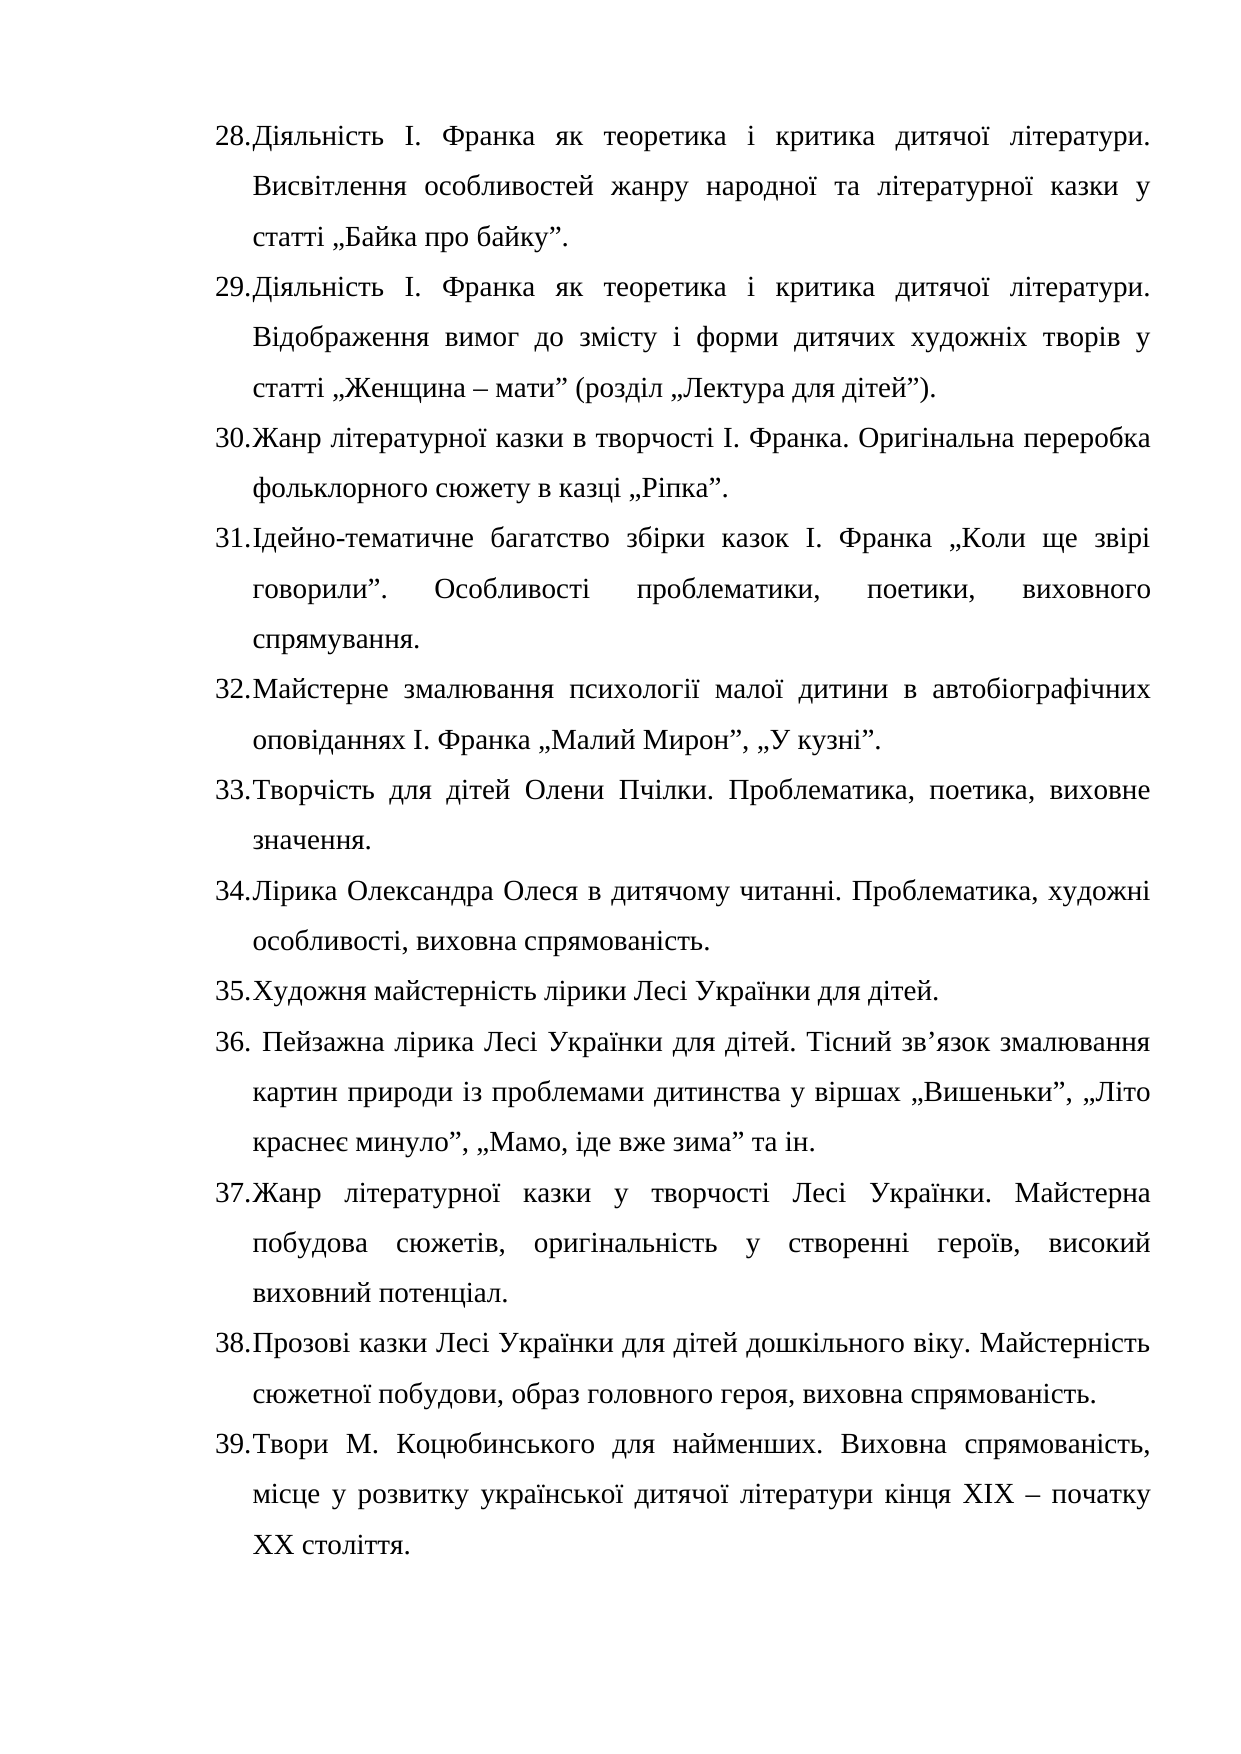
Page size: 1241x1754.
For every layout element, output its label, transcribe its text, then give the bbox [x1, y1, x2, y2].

list Жанр літературної казки у творчості Лесі Українки. Майстерна побудова сюжетів, оригінальність у створенні героїв, високий виховний потенціал. [215, 1175, 1152, 1309]
list Ідейно-тематичне багатство збірки казок І. Франка „Коли ще звірі говорили”. Особливості проблематики, поетики, виховного спрямування. [215, 521, 1152, 655]
list Лірика Олександра Олеся в дитячому читанні. Проблематика, художні особливості, виховна спрямованість. [215, 873, 1152, 957]
list Твори М. Коцюбинського для найменших. Виховна спрямованість, місце у розвитку української дитячої літератури кінця ХІХ – початку ХХ століття. [215, 1426, 1152, 1560]
list Художня майстерність лірики Лесі Українки для дітей. [215, 973, 1152, 1007]
list Пейзажна лірика Лесі Українки для дітей. Тісний зв’язок змалювання картин природи із проблемами дитинства у віршах „Вишеньки”, „Літо краснеє минуло”, „Мамо, іде вже зима” та ін. [215, 1024, 1152, 1158]
list Діяльність І. Франка як теоретика і критика дитячої літератури. Висвітлення особливостей жанру народної та літературної казки у статті „Байка про байку”. [215, 118, 1152, 252]
list Діяльність І. Франка як теоретика і критика дитячої літератури. Відображення вимог до змісту і форми дитячих художніх творів у статті „Женщина – мати” (розділ „Лектура для дітей”). [215, 269, 1152, 403]
list Творчість для дітей Олени Пчілки. Проблематика, поетика, виховне значення. [215, 772, 1152, 856]
list Жанр літературної казки в творчості І. Франка. Оригінальна переробка фольклорного сюжету в казці „Ріпка”. [215, 420, 1152, 504]
list Майстерне змалювання психології малої дитини в автобіографічних оповіданнях І. Франка „Малий Мирон”, „У кузні”. [215, 672, 1152, 755]
list Прозові казки Лесі Українки для дітей дошкільного віку. Майстерність сюжетної побудови, образ головного героя, виховна спрямованість. [215, 1326, 1152, 1409]
